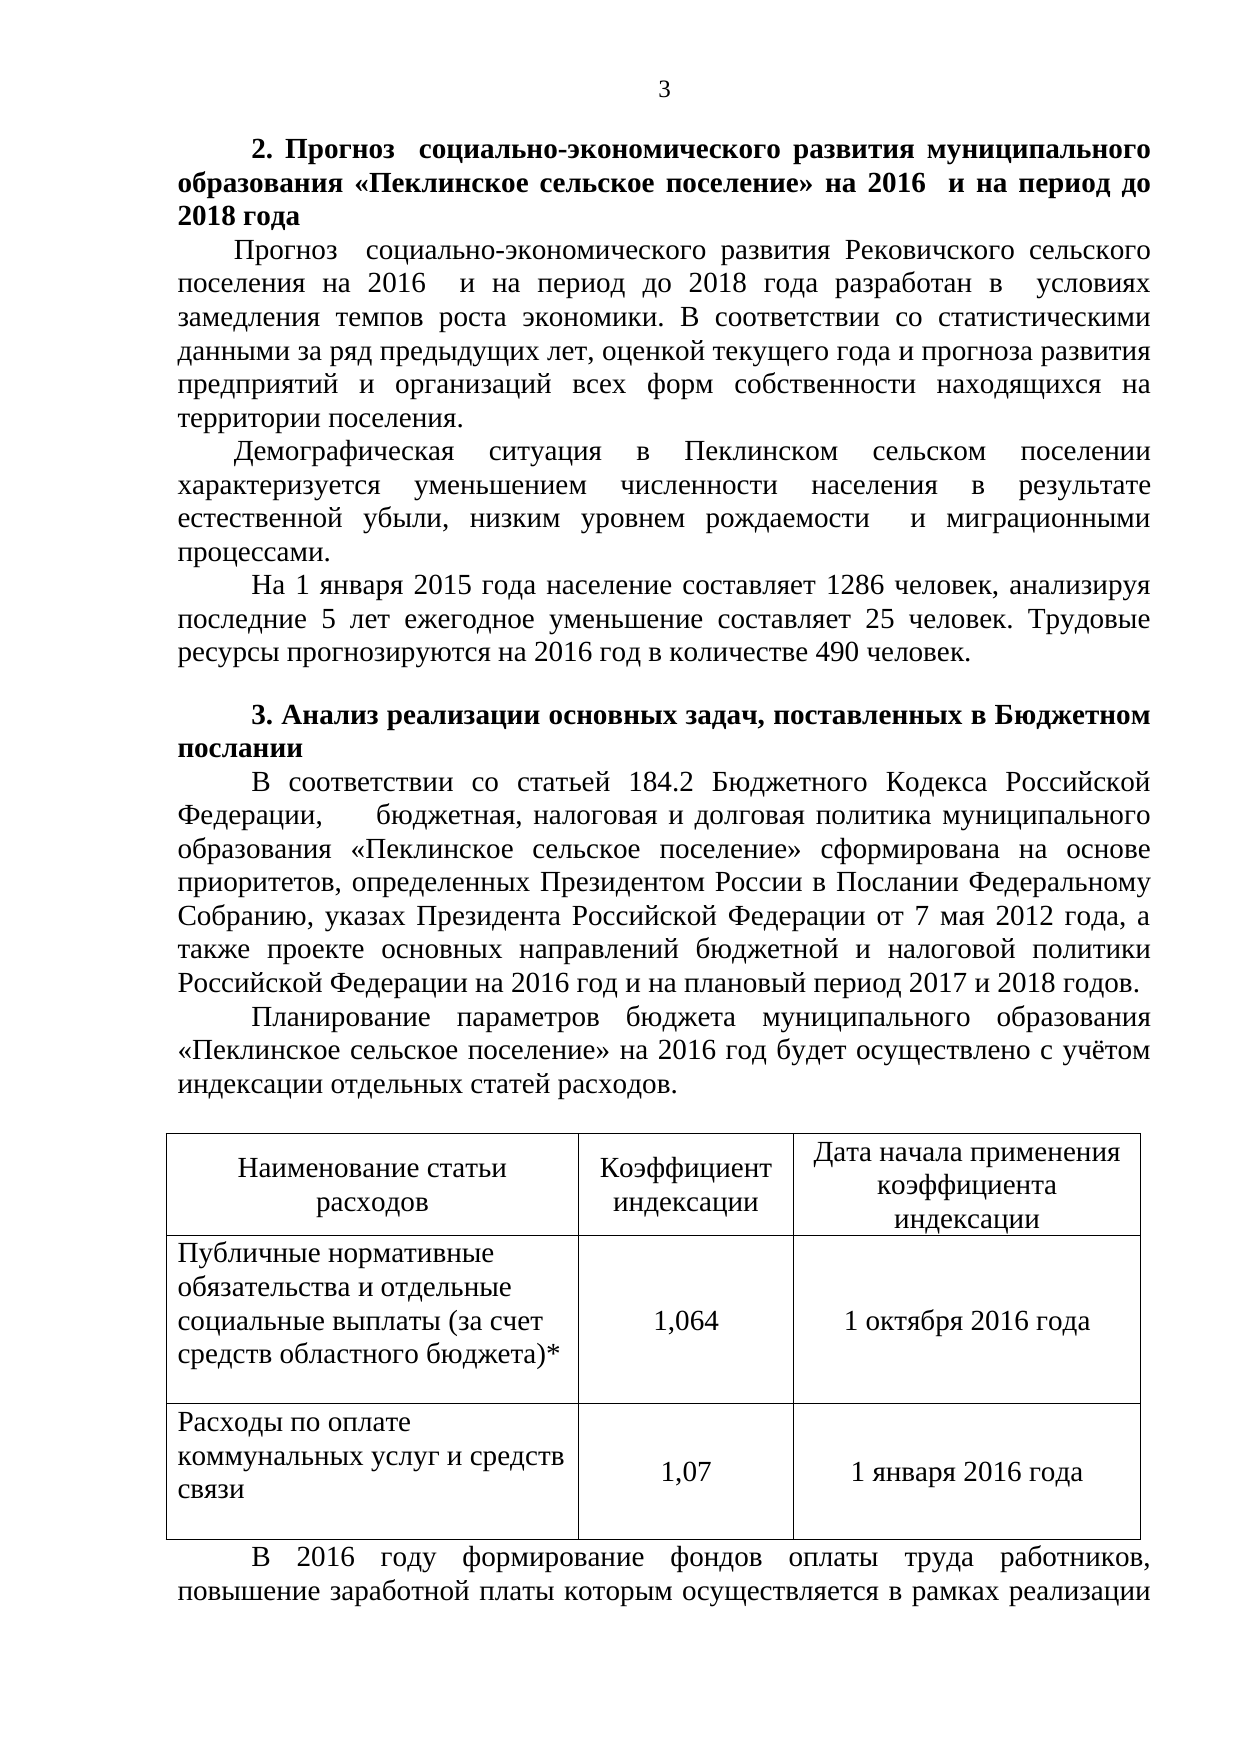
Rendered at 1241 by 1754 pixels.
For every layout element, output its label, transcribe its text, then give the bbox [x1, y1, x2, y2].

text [177, 1539, 1152, 1607]
text 2. Прогноз социально-экономического развития муниципального образования «Пеклинское сельское поселение» на 2016 и на период до 2018 года [177, 131, 1152, 232]
text В соответствии со статьей 184.2 Бюджетного Кодекса Российской Федерации, бюджетная, налоговая и долговая политика муниципального образования «Пеклинское сельское поселение» сформирована на основе приоритетов, определенных Президентом России в Послании Федеральному Собранию, указах Президента Российской Федерации от 7 мая 2012 года, а также проекте основных направлений бюджетной и налоговой политики Российской Федерации на 2016 год и на плановый период 2017 и 2018 годов. [177, 764, 1152, 999]
table_cell Расходы по оплате коммунальных услуг и средств связи [167, 1404, 578, 1538]
table_cell Публичные нормативные обязательства и отдельные социальные выплаты (за счет средств областного бюджета)* [167, 1236, 578, 1403]
text На 1 января 2015 года население составляет 1286 человек, анализируя последние 5 лет ежегодное уменьшение составляет 25 человек. Трудовые ресурсы прогнозируются на 2016 год в количестве 490 человек. [177, 567, 1152, 668]
table_header Дата начала применения коэффициента индексации [794, 1134, 1140, 1234]
table_cell 1 октября 2016 года [794, 1236, 1140, 1403]
table_cell 1,07 [579, 1404, 793, 1538]
table_cell 1 января 2016 года [794, 1404, 1140, 1538]
text Демографическая ситуация в Пеклинском сельском поселении характеризуется уменьшением численности населения в результате естественной убыли, низким уровнем рождаемости и миграционными процессами. [177, 433, 1152, 567]
text Планирование параметров бюджета муниципального образования «Пеклинское сельское поселение» на 2016 год будет осуществлено с учётом индексации отдельных статей расходов. [177, 999, 1152, 1099]
table_cell 1,064 [579, 1236, 793, 1403]
text 3. Анализ реализации основных задач, поставленных в Бюджетном послании [177, 697, 1152, 764]
text Прогноз социально-экономического развития Рековичского сельского поселения на 2016 и на период до 2018 года разработан в условиях замедления темпов роста экономики. В соответствии со статистическими данными за ряд предыдущих лет, оценкой текущего года и прогноза развития предприятий и организаций всех форм собственности находящихся на территории поселения. [177, 232, 1152, 433]
table_header Коэффициент индексации [579, 1134, 793, 1234]
table_header Наименование статьи расходов [167, 1134, 578, 1234]
